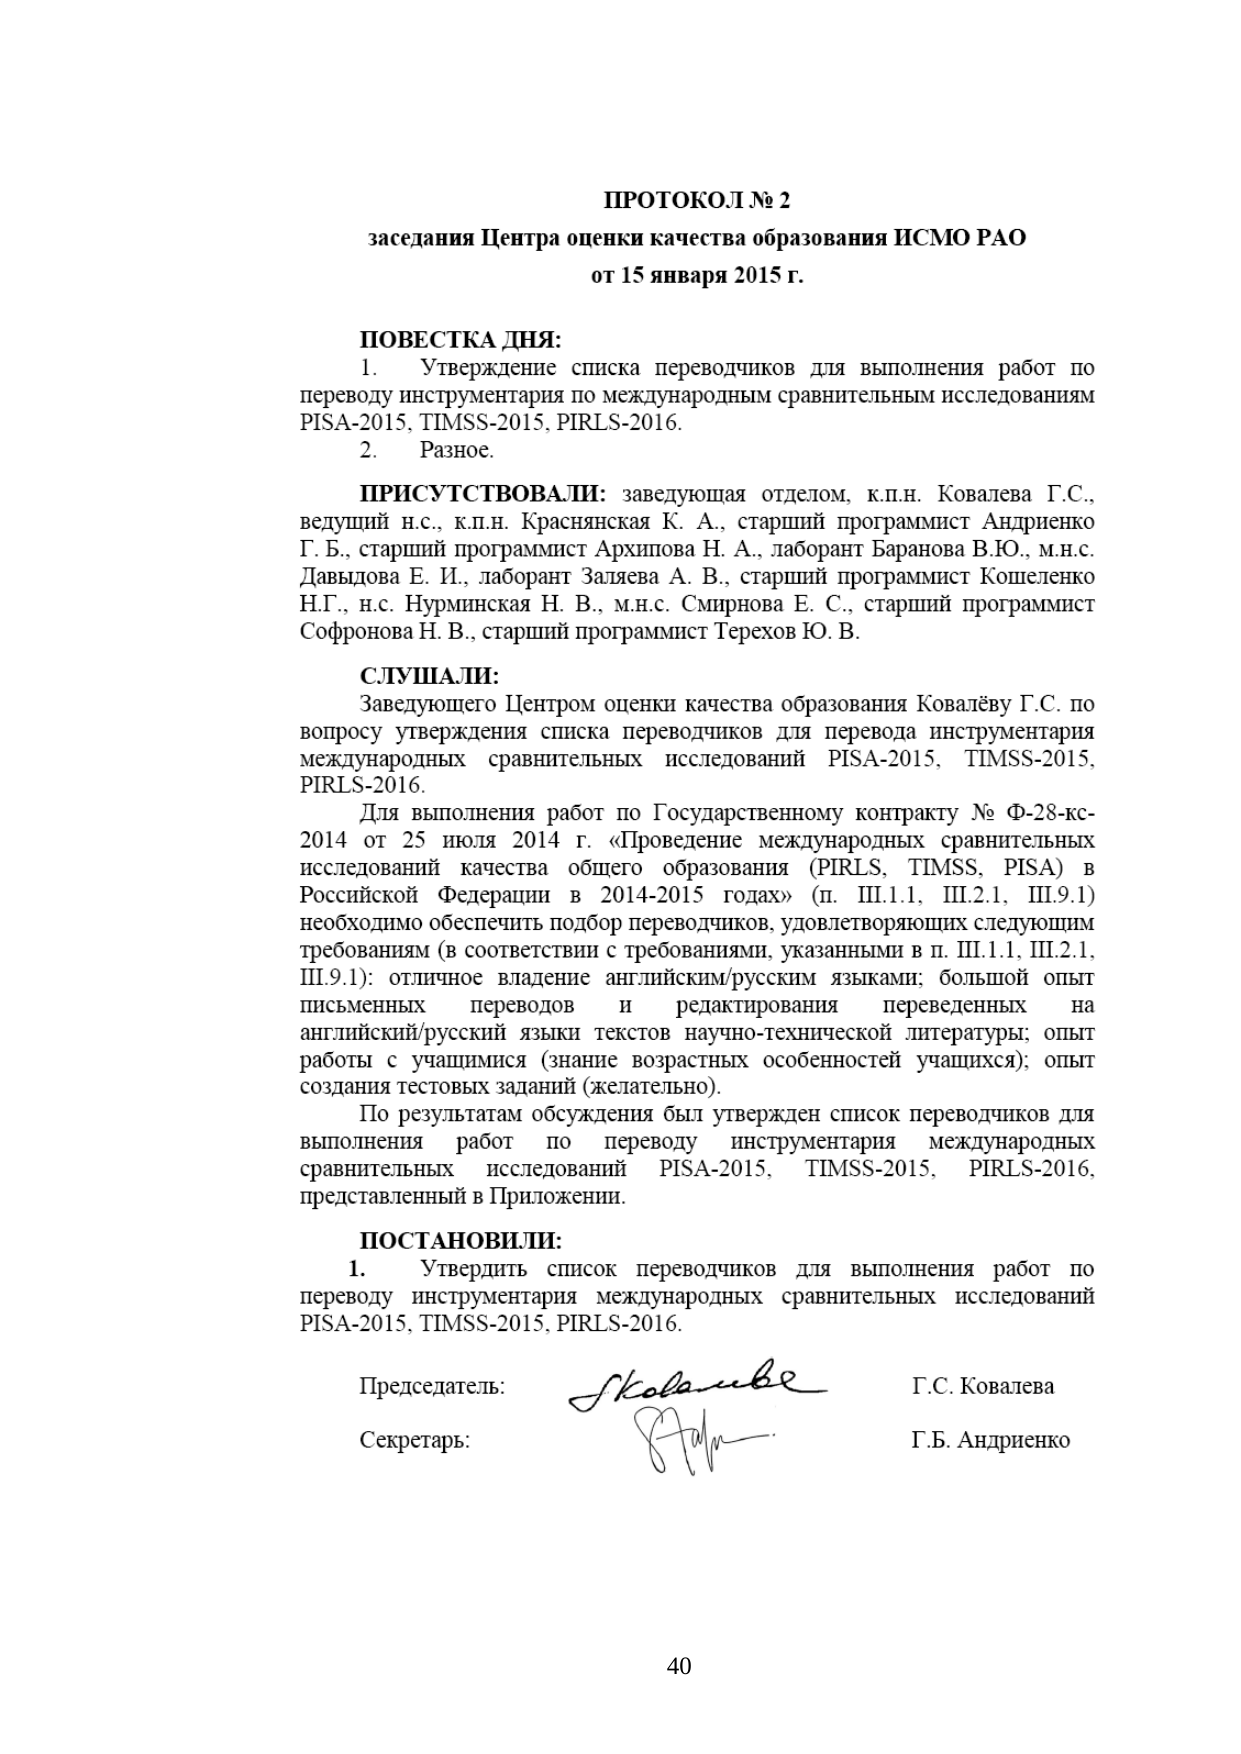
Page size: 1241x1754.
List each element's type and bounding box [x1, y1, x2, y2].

picture [177, 118, 1152, 1496]
